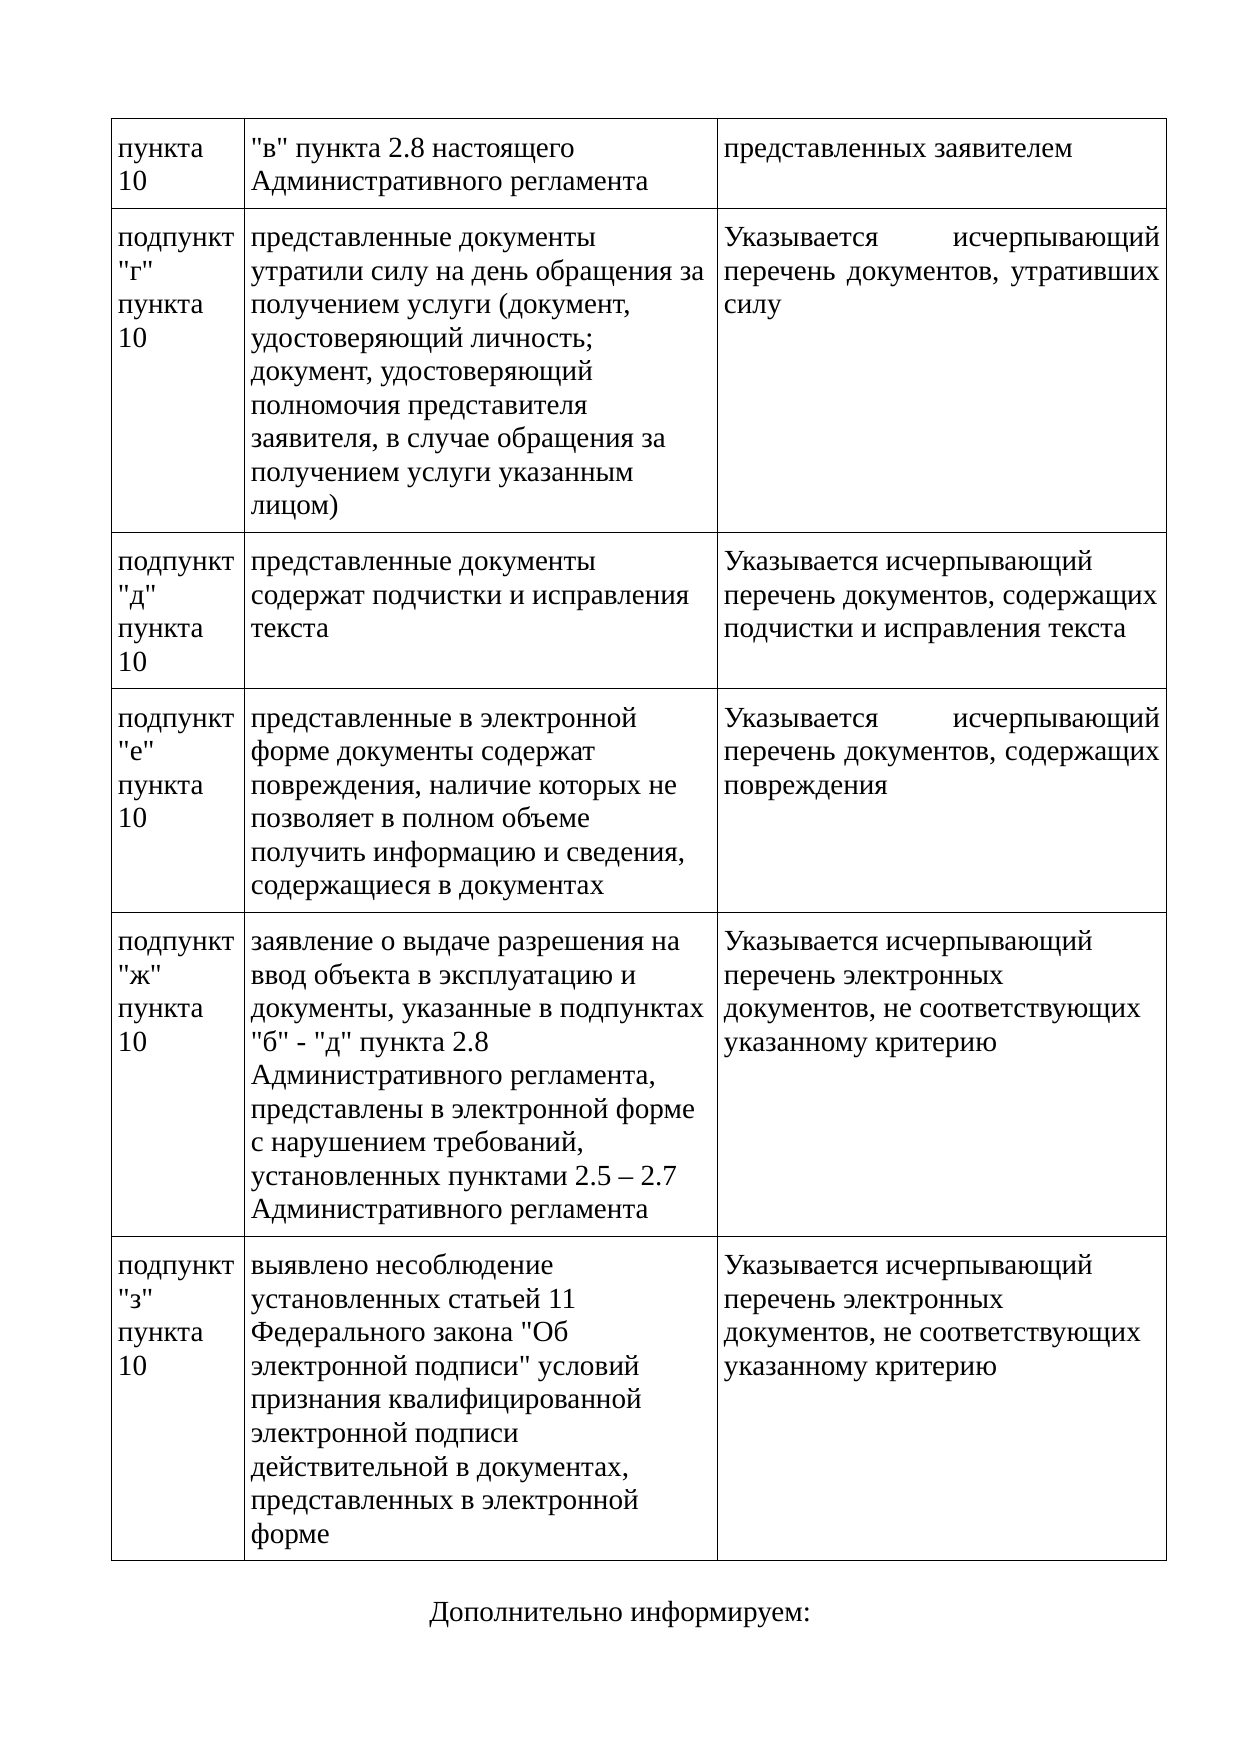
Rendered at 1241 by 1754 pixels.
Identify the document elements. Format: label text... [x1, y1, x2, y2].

table_cell представленные документы утратили силу на день обращения за получением услуги (документ, удостоверяющий личность; документ, удостоверяющий полномочия представителя заявителя, в случае обращения за получением услуги указанным лицом) [245, 209, 717, 532]
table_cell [245, 119, 717, 207]
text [118, 1594, 1122, 1628]
table_cell подпункт "з" пункта 10 [112, 1237, 244, 1560]
table_cell представленные документы содержат подчистки и исправления текста [245, 533, 717, 688]
table_cell подпункт "г" пункта 10 [112, 209, 244, 532]
table_cell заявление о выдаче разрешения на ввод объекта в эксплуатацию и документы, указанные в подпунктах "б" - "д" пункта 2.8 Административного регламента, представлены в электронной форме с нарушением требований, установленных пунктами 2.5 – 2.7 Административного регламента [245, 913, 717, 1236]
table_cell Указывается исчерпывающий перечень документов, утративших силу [718, 209, 1166, 532]
table_cell Указывается исчерпывающий перечень документов, содержащих повреждения [718, 689, 1166, 912]
table_cell Указывается исчерпывающий перечень электронных документов, не соответствующих указанному критерию [718, 913, 1166, 1236]
table_cell выявлено несоблюдение установленных статьей 11 Федерального закона "Об электронной подписи" условий признания квалифицированной электронной подписи действительной в документах, представленных в электронной форме [245, 1237, 717, 1560]
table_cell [718, 119, 1166, 207]
table_cell подпункт "д" пункта 10 [112, 533, 244, 688]
table_cell подпункт "е" пункта 10 [112, 689, 244, 912]
table_cell Указывается исчерпывающий перечень документов, содержащих подчистки и исправления текста [718, 533, 1166, 688]
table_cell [112, 119, 244, 207]
table_cell подпункт "ж" пункта 10 [112, 913, 244, 1236]
table_cell Указывается исчерпывающий перечень электронных документов, не соответствующих указанному критерию [718, 1237, 1166, 1560]
table_cell представленные в электронной форме документы содержат повреждения, наличие которых не позволяет в полном объеме получить информацию и сведения, содержащиеся в документах [245, 689, 717, 912]
